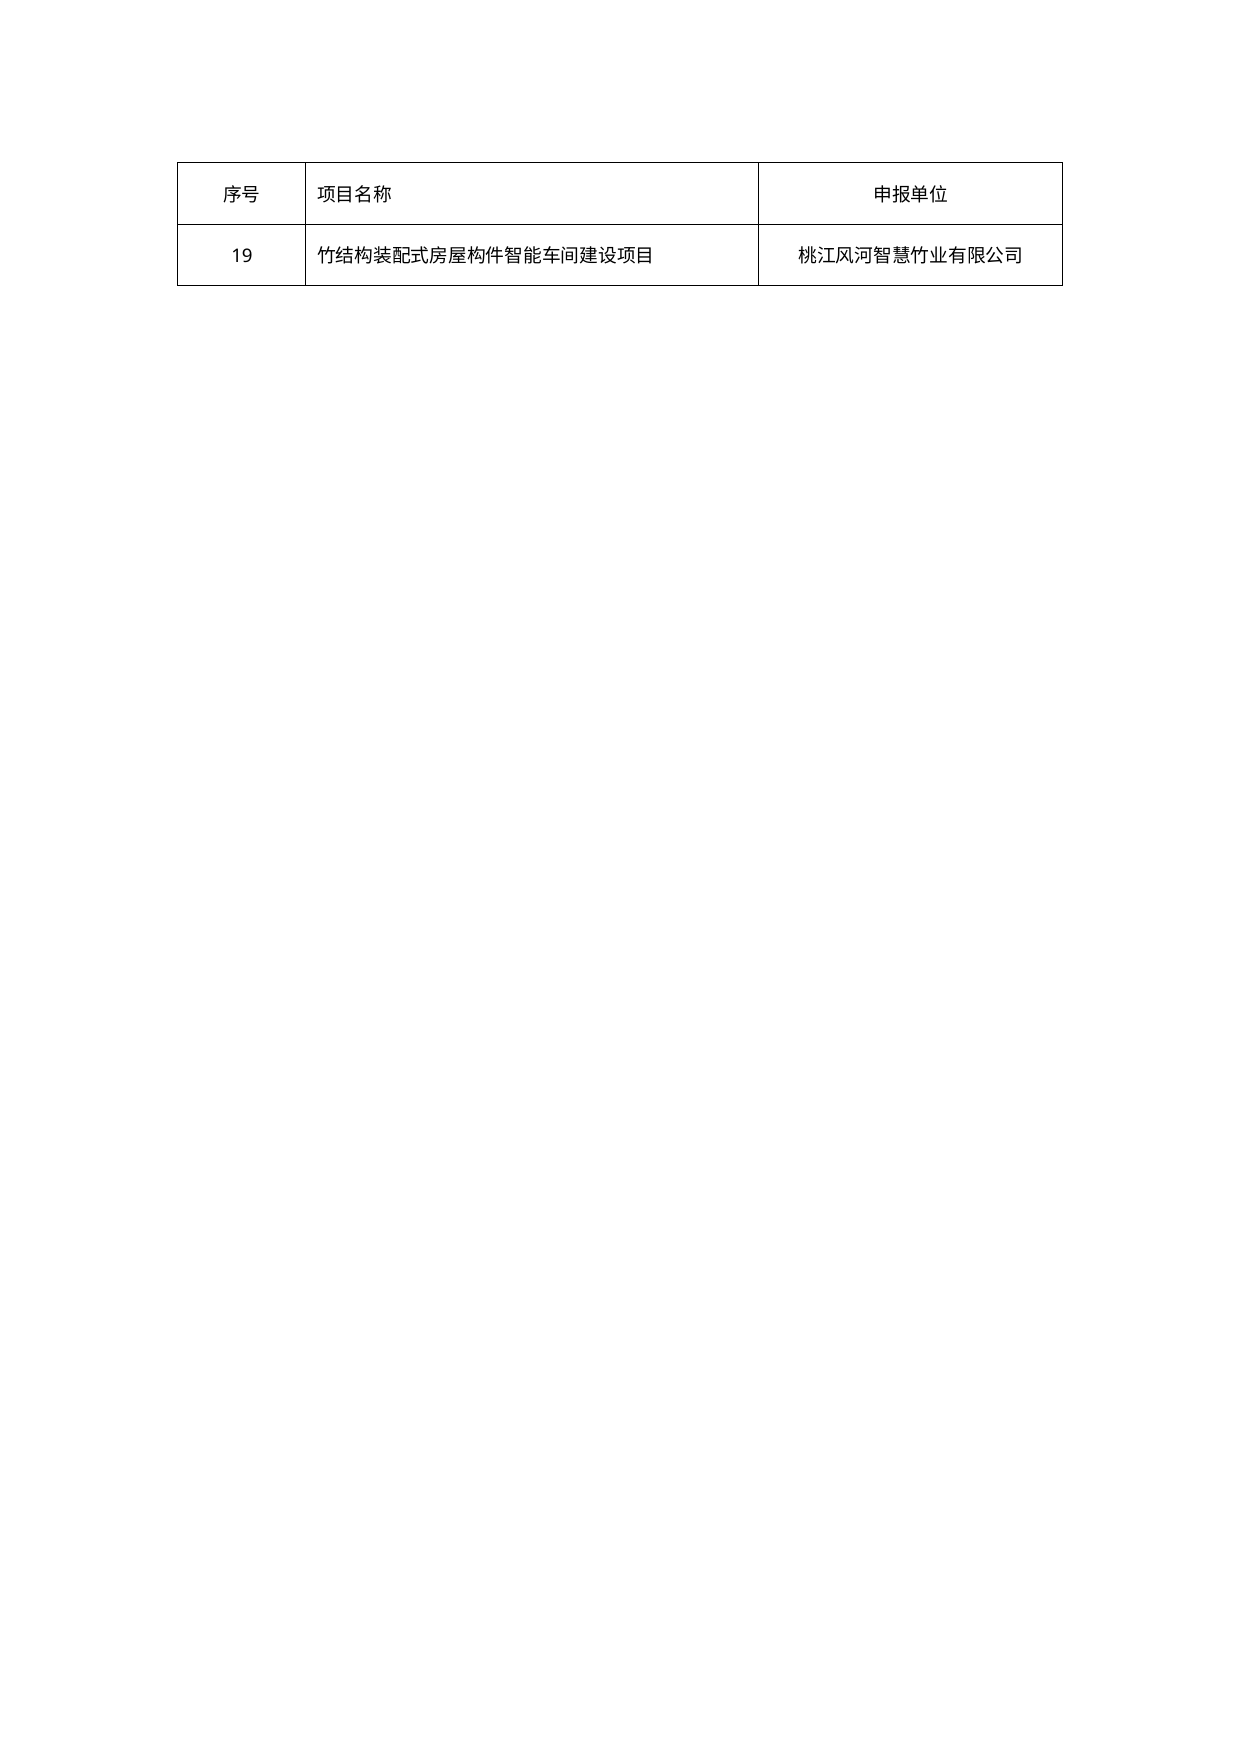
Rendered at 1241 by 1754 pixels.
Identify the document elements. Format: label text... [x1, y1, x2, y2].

table_header 申报单位 [759, 163, 1062, 223]
table_header 项目名称 [306, 163, 758, 223]
table_cell 竹结构装配式房屋构件智能车间建设项目 [306, 225, 758, 285]
table_cell 19 [178, 225, 305, 285]
table_header 序号 [178, 163, 305, 223]
table_cell 桃江风河智慧竹业有限公司 [759, 225, 1062, 285]
